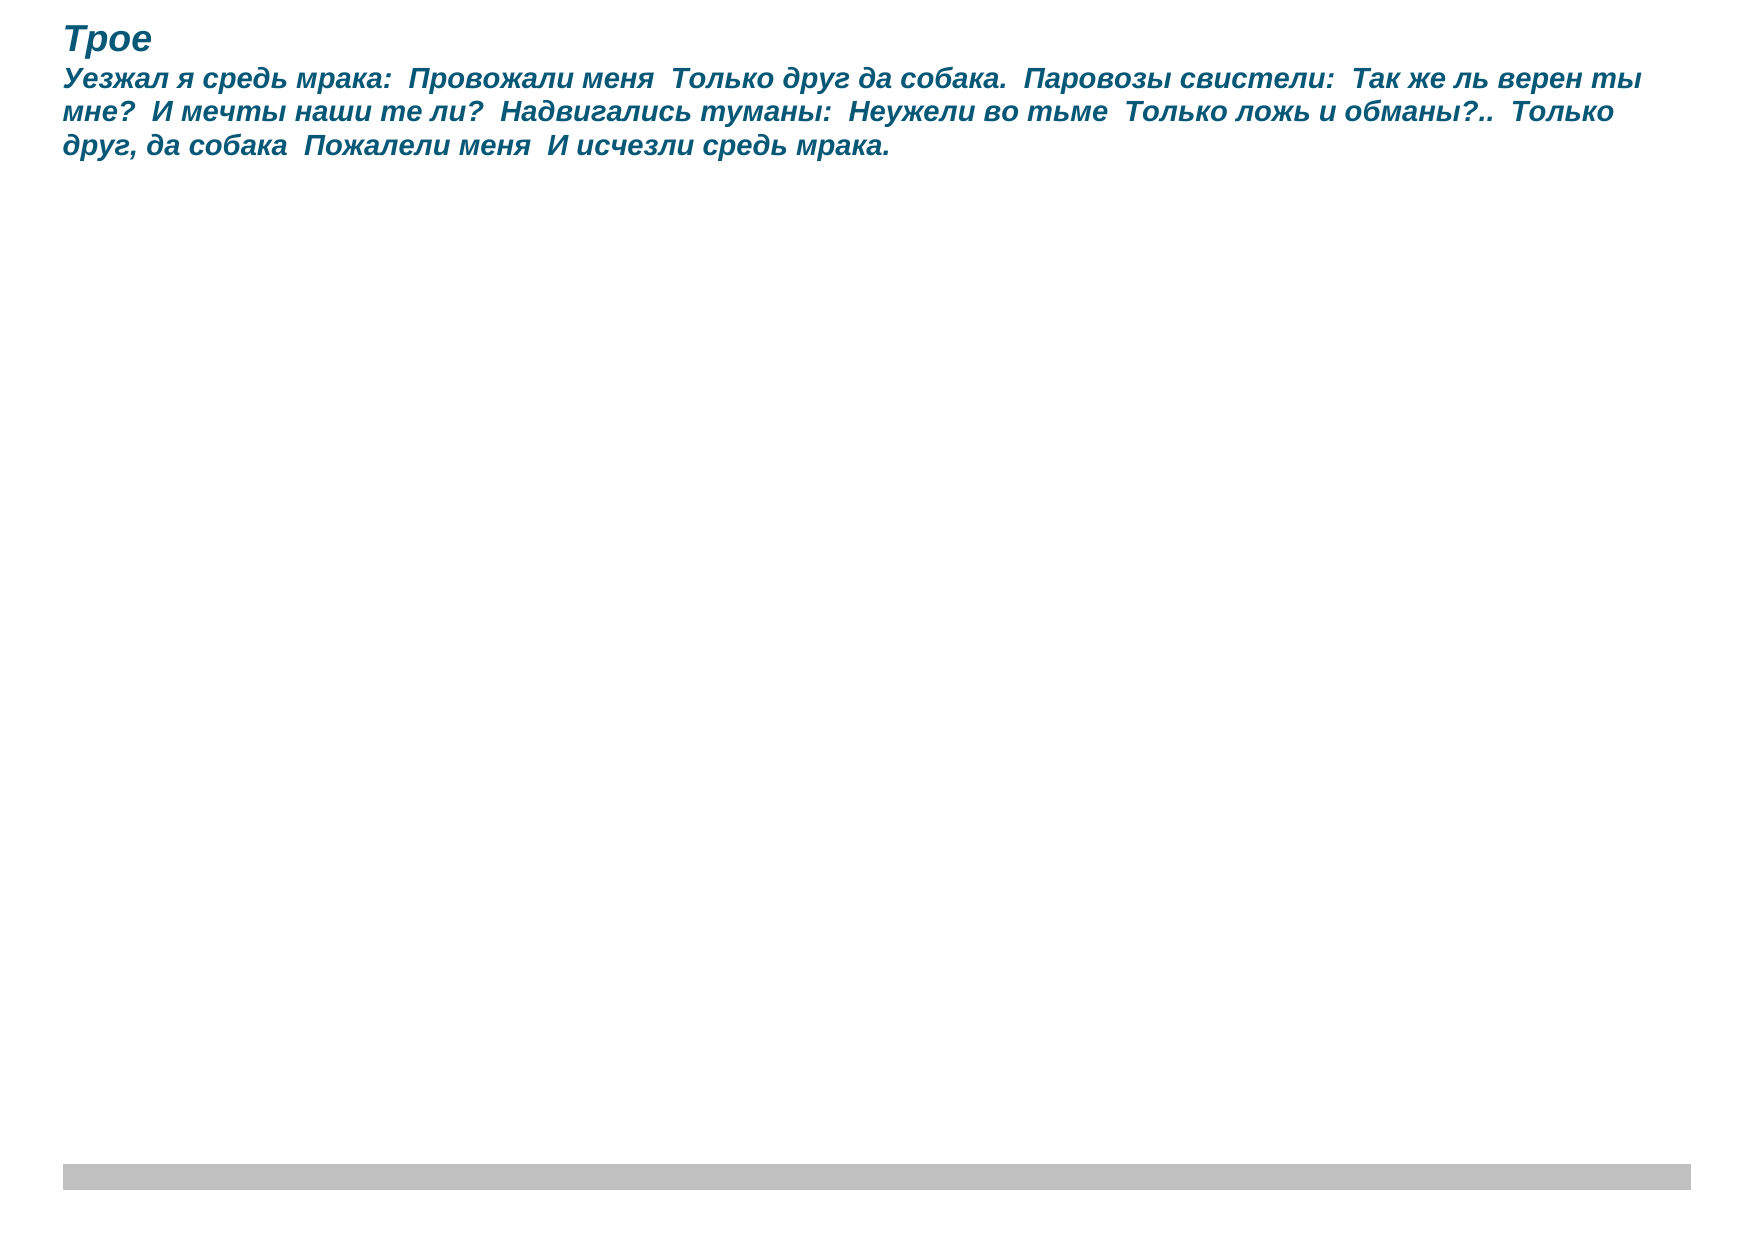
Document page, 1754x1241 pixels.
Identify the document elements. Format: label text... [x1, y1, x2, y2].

text Уезжал я средь мрака: [62, 61, 1691, 161]
subtitle Трое [62, 17, 1691, 60]
